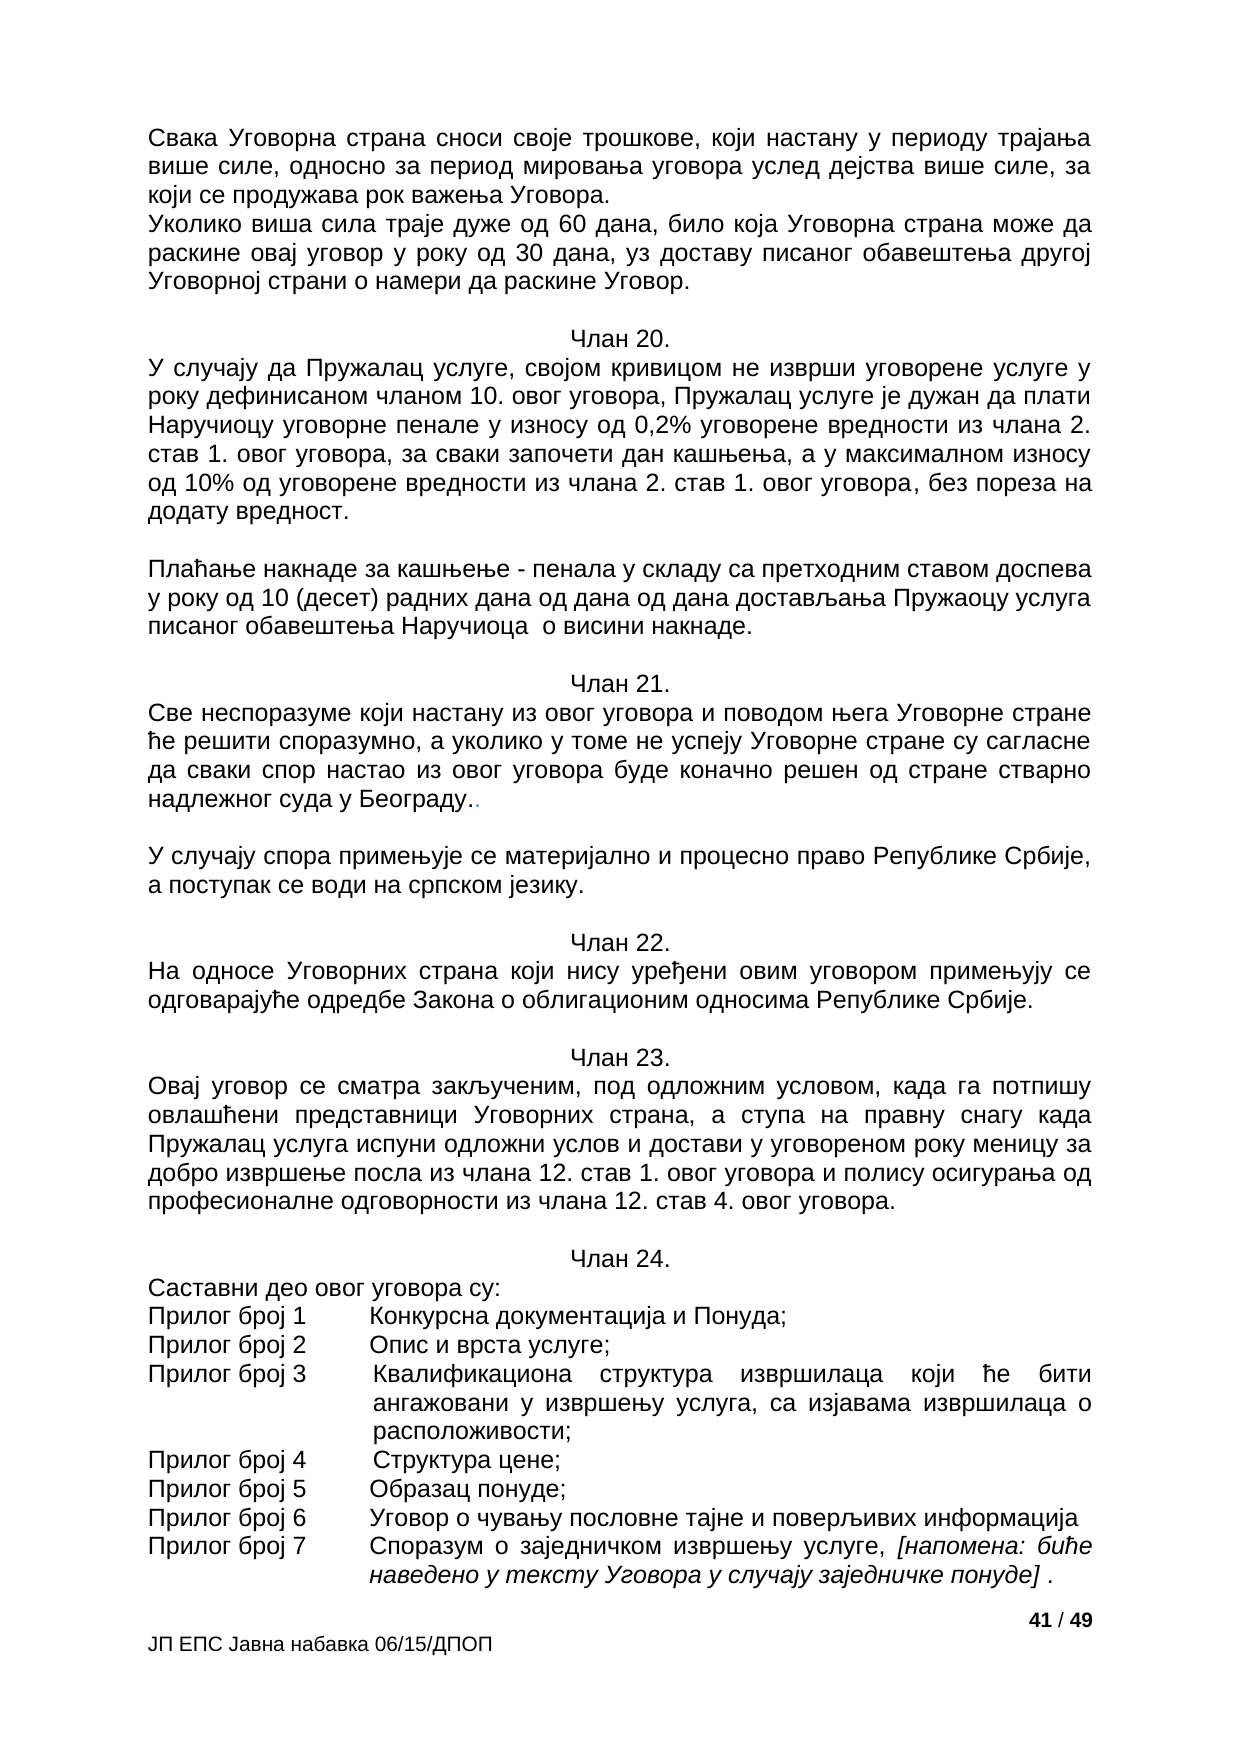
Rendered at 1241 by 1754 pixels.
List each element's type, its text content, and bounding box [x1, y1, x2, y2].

text Саставни део овог уговора су: [148, 1272, 1093, 1301]
text Све неспоразуме који настану из овог уговора и поводом њега Уговорне стране ће решити споразумно, а уколико у томе не успеју Уговорне стране су сагласне да сваки спор настао из овог уговора буде коначно решен од стране стварно надлежног суда у Београду.. [148, 697, 1093, 812]
text Уколико виша сила траје дуже од 60 дана, било која Уговорна страна може да раскине овај уговор у року од 30 дана, уз доставу писаног обавештења другој Уговорној страни о намери да раскине Уговор. [148, 209, 1093, 295]
text Прилог број 6 Уговор о чувању пословне тајне и поверљивих информација [148, 1502, 1093, 1531]
text Плаћање накнаде за кашњење - пенала у складу са претходним ставом доспева у року од 10 (десет) радних дана од дана од дана достављања Пружаоцу услуга писаног обавештења Наручиоца о висини накнаде. [148, 554, 1093, 640]
text Свака Уговорна страна сноси своје трошкове, који настану у периоду трајања више силе, односно за период мировања уговора услед дејства више силе, за који се продужава рок важења Уговора. [148, 122, 1093, 209]
text Члан 22. [148, 927, 1093, 956]
text Члан 20. [148, 324, 1093, 352]
text Прилог број 5 Образац понуде; [148, 1474, 1093, 1502]
text Члан 21. [148, 669, 1093, 697]
text У случају да Пружалац услуге, својом кривицом не изврши уговорене услуге у року дефинисаном чланом 10. овог уговора, Пружалац услуге је дужан да плати Наручиоцу уговорне пенале у износу од 0,2% уговорене вредности из члана 2. став 1. овог уговора, за сваки започети дан кашњења, а у максималном износу од 10% од уговорене вредности из члана 2. став 1. овог уговора, без пореза на додату вредност. [148, 352, 1093, 525]
text Прилог број 7 Споразум о заједничком извршењу услуге, [напомена: биће наведено у тексту Уговора у случају заједничке понуде] . [148, 1531, 1093, 1589]
text Члан 23. [148, 1042, 1093, 1071]
text У случају спора примењује се материјално и процесно право Републике Србије, а поступак се води на српском језику. [148, 841, 1093, 899]
text Члан 24. [148, 1244, 1093, 1272]
text Прилог број 4 Структура цене; [148, 1445, 1093, 1474]
text На односе Уговорних страна који нису уређени овим уговором примењују се одговарајуће одредбе Закона о облигационим односима Републике Србије. [148, 956, 1093, 1014]
text Прилог број 1 Конкурсна документација и Понуда; [148, 1301, 1093, 1330]
text Прилог број 2 Опис и врста услуге; [148, 1330, 1093, 1359]
text Овај уговор се сматра закљученим, под одложним условом, када га потпишу овлашћени представници Уговорних страна, а ступа на правну снагу када Пружалац услуга испуни одложни услов и достави у уговореном року меницу за добро извршење посла из члана 12. став 1. овог уговора и полису осигурања од професионалне одговорности из члана 12. став 4. овог уговора. [148, 1071, 1093, 1215]
text Прилог број 3 Квалификациона структура извршилаца који ће бити ангажовани у извршењу услуга, са изјавама извршилаца о расположивости; [148, 1359, 1093, 1445]
